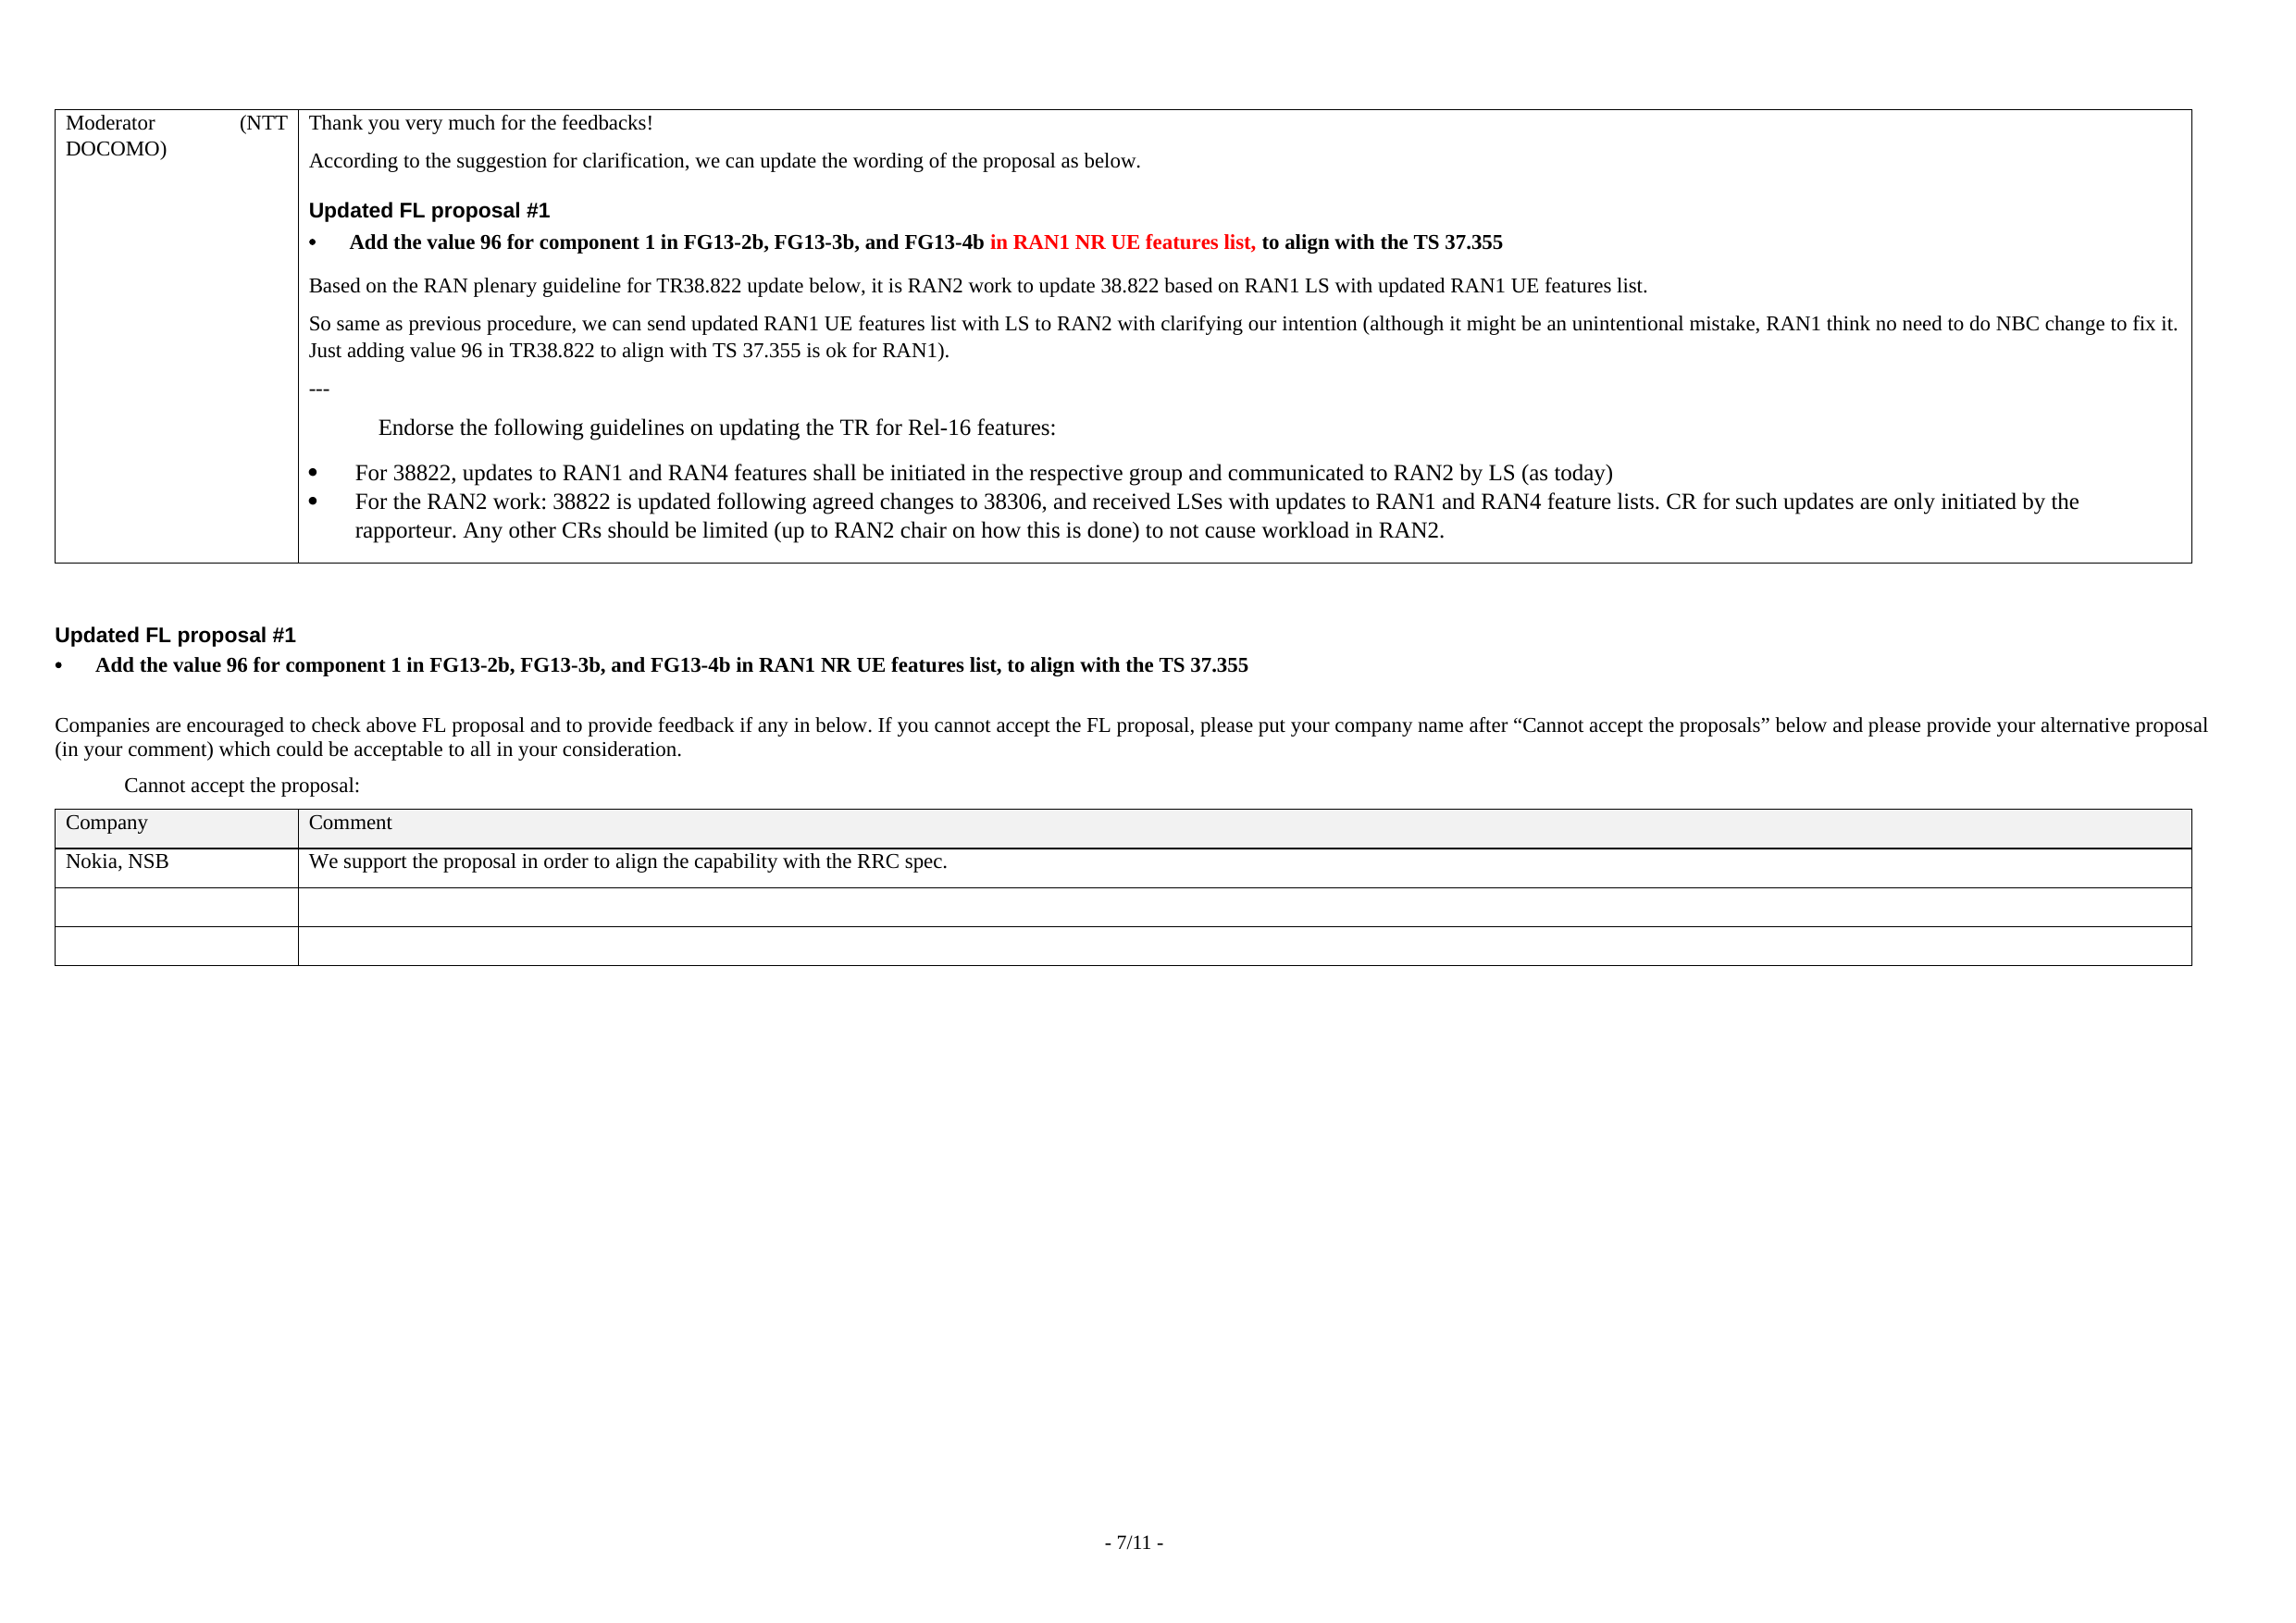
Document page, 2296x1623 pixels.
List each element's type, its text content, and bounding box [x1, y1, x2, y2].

text Cannot accept the proposal: [55, 773, 2214, 798]
table_cell [299, 927, 2191, 965]
table_cell Nokia, NSB [56, 849, 298, 887]
table_cell Moderator (NTT DOCOMO) [56, 110, 298, 563]
table_header Company [56, 810, 298, 848]
table_cell [56, 927, 298, 965]
table_cell [299, 888, 2191, 926]
table_cell [56, 888, 298, 926]
table_cell We support the proposal in order to align the capability with the RRC spec. [299, 849, 2191, 887]
subtitle Updated FL proposal #1 [55, 623, 2214, 647]
table_cell Thank you very much for the feedbacks! According to the suggestion for clarification, we can update the wording of the proposal as below. Updated FL proposal #1 Add the value 96 for component 1 in FG13-2b, FG13-3b, and FG13-4b in RAN1 NR UE features list, to align with the TS 37.355 Based on the RAN plenary guideline for TR38.822 update below, it is RAN2 work to update 38.822 based on RAN1 LS with updated RAN1 UE features list. So same as previous procedure, we can send updated RAN1 UE features list with LS to RAN2 with clarifying our intention (although it might be an unintentional mistake, RAN1 think no need to do NBC change to fix it. Just adding value 96 in TR38.822 to align with TS 37.355 is ok for RAN1). --- Endorse the following guidelines on updating the TR for Rel-16 features: For 38822, updates to RAN1 and RAN4 features shall be initiated in the respective group and communicated to RAN2 by LS (as today) For the RAN2 work: 38822 is updated following agreed changes to 38306, and received LSes with updates to RAN1 and RAN4 feature lists. CR for such updates are only initiated by the rapporteur. Any other CRs should be limited (up to RAN2 chair on how this is done) to not cause workload in RAN2. [299, 110, 2191, 563]
table_header Comment [299, 810, 2191, 848]
text Companies are encouraged to check above FL proposal and to provide feedback if any in below. If you cannot accept the FL proposal, please put your company name after “Cannot accept the proposals” below and please provide your alternative proposal (in your comment) which could be acceptable to all in your consideration. [55, 712, 2214, 762]
list Add the value 96 for component 1 in FG13-2b, FG13-3b, and FG13-4b in RAN1 NR UE features list, to align with the TS 37.355 [55, 652, 2214, 677]
